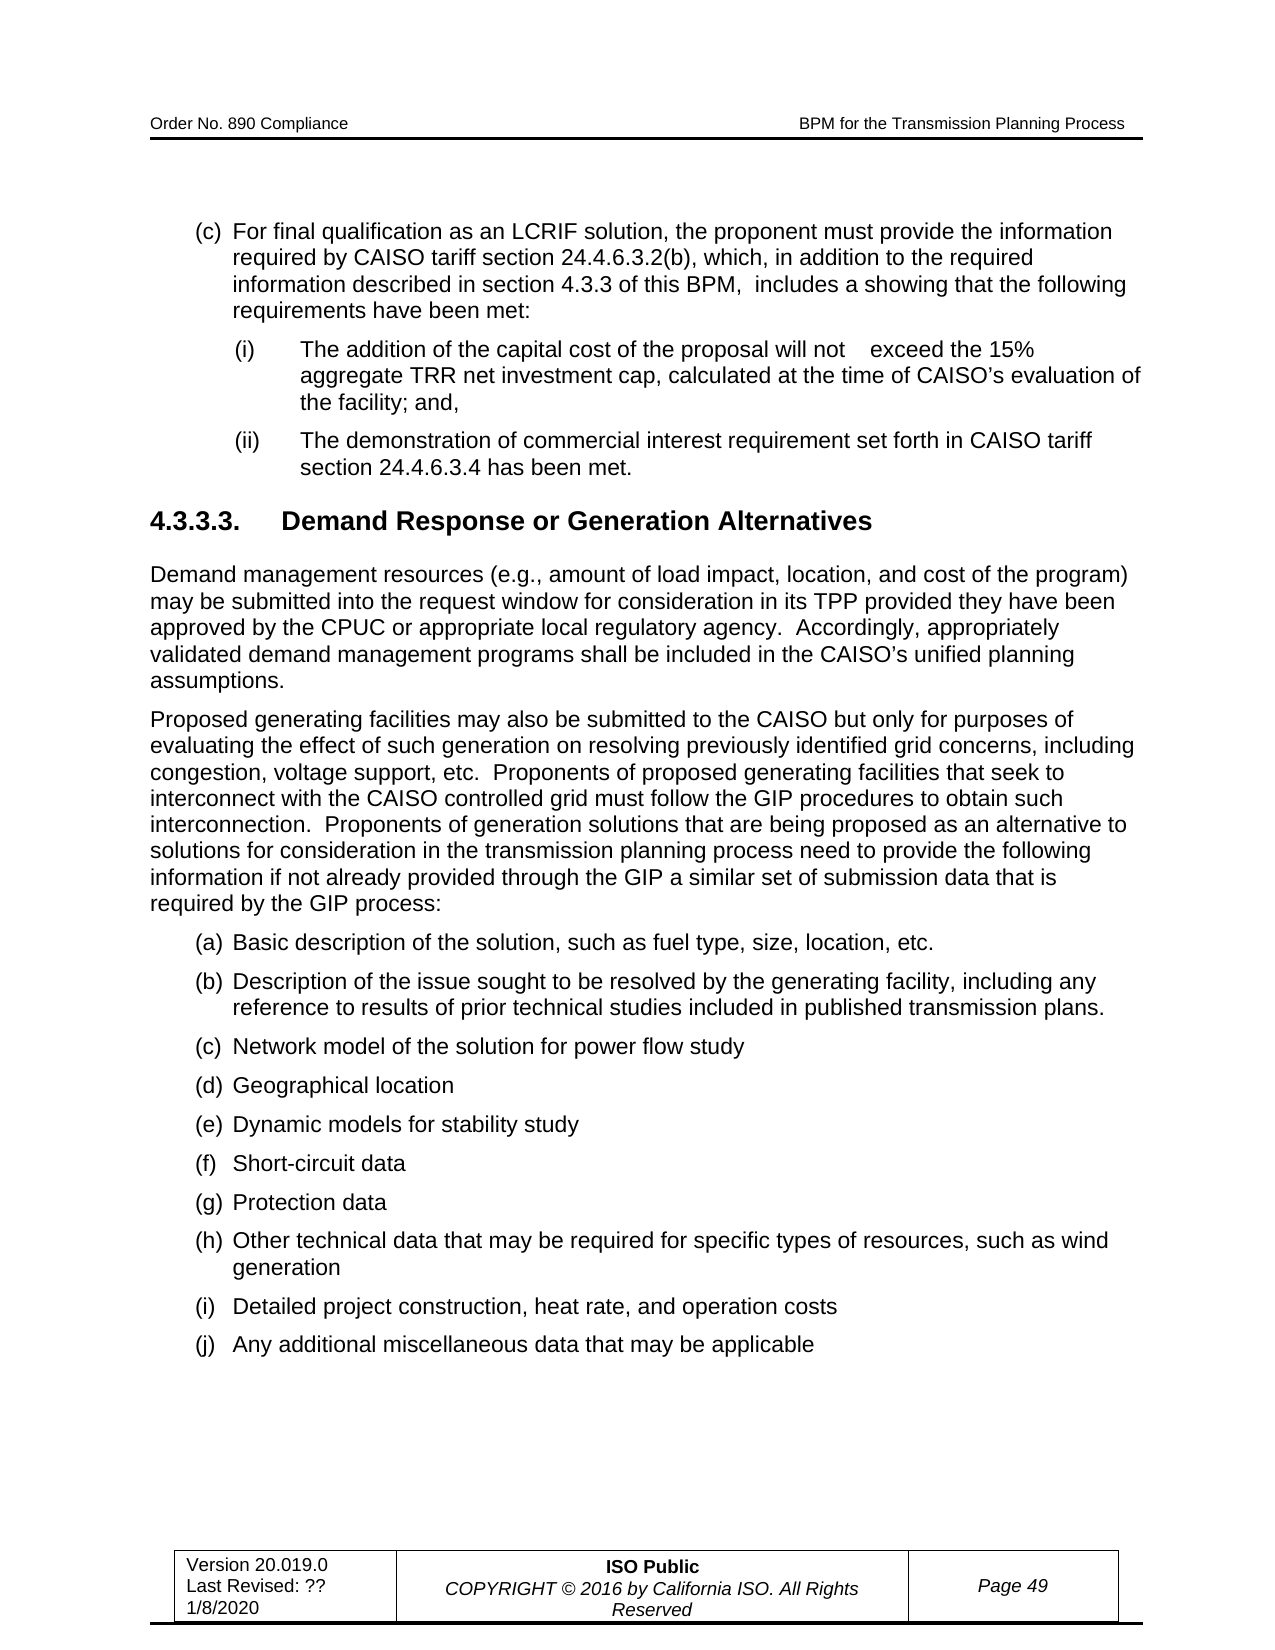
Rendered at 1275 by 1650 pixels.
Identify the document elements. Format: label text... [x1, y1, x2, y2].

list Any additional miscellaneous data that may be applicable [195, 1331, 1143, 1358]
text Demand management resources (e.g., amount of load impact, location, and cost of the program) may be submitted into the request window for consideration in its TPP provided they have been approved by the CPUC or appropriate local regulatory agency. Accordingly, appropriately validated demand management programs shall be included in the CAISO’s unified planning assumptions. [150, 561, 1143, 693]
list Short-circuit data [195, 1150, 1143, 1176]
list Description of the issue sought to be resolved by the generating facility, including any reference to results of prior technical studies included in published transmission plans. [195, 968, 1143, 1021]
list Network model of the solution for power flow study [195, 1033, 1143, 1059]
list Other technical data that may be required for specific types of resources, such as wind generation [195, 1227, 1143, 1280]
list Geographical location [195, 1072, 1143, 1098]
list Dynamic models for stability study [195, 1111, 1143, 1137]
list The demonstration of commercial interest requirement set forth in CAISO tariff section 24.4.6.3.4 has been met. [234, 427, 1143, 480]
list Protection data [195, 1188, 1143, 1215]
list Basic description of the solution, such as fuel type, size, location, etc. [195, 929, 1143, 955]
text Proposed generating facilities may also be submitted to the CAISO but only for purposes of evaluating the effect of such generation on resolving previously identified grid concerns, including congestion, voltage support, etc. Proponents of proposed generating facilities that seek to interconnect with the CAISO controlled grid must follow the GIP procedures to obtain such interconnection. Proponents of generation solutions that are being proposed as an alternative to solutions for consideration in the transmission planning process need to provide the following information if not already provided through the GIP a similar set of submission data that is required by the GIP process: [150, 706, 1143, 917]
list The addition of the capital cost of the proposal will not exceed the 15% aggregate TRR net investment cap, calculated at the time of CAISO’s evaluation of the facility; and, [234, 336, 1143, 415]
subtitle Demand Response or Generation Alternatives [150, 505, 1143, 536]
list For final qualification as an LCRIF solution, the proponent must provide the information required by CAISO tariff section 24.4.6.3.2(b), which, in addition to the required information described in section 4.3.3 of this BPM, includes a showing that the following requirements have been met: [195, 218, 1143, 323]
list Detailed project construction, heat rate, and operation costs [195, 1293, 1143, 1319]
